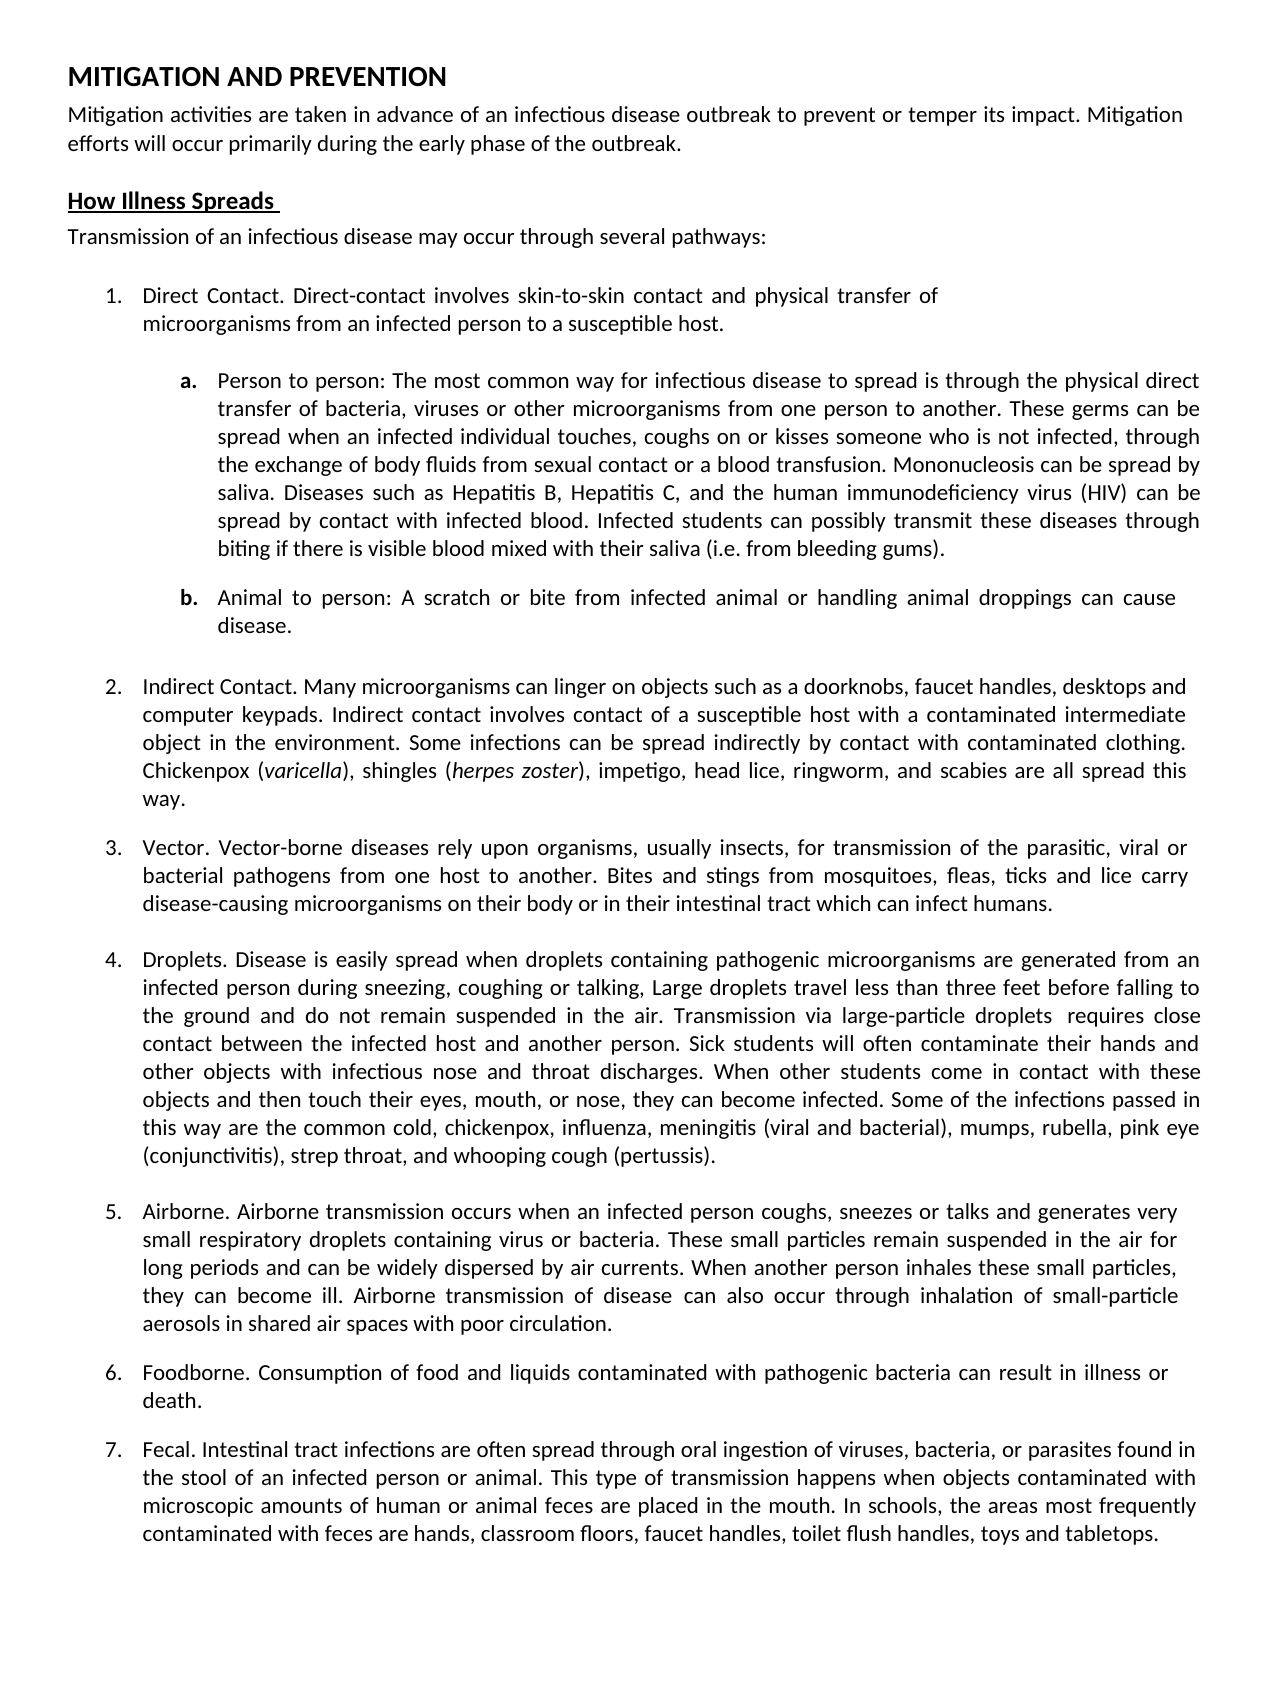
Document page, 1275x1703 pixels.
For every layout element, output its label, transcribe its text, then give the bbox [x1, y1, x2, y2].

subtitle MITIGATION AND PREVENTION [67, 58, 1242, 93]
list Indirect Contact. Many microorganisms can linger on objects such as a doorknobs, faucet handles, desktops and computer keypads. Indirect contact involves contact of a susceptible host with a contaminated intermediate object in the environment. Some infections can be spread indirectly by contact with contaminated clothing. Chickenpox (varicella), shingles (herpes zoster), impetigo, head lice, ringworm, and scabies are all spread this way. [105, 672, 1188, 813]
list Person to person: The most common way for infectious disease to spread is through the physical direct transfer of bacteria, viruses or other microorganisms from one person to another. These germs can be spread when an infected individual touches, coughs on or kisses someone who is not infected, through the exchange of body fluids from sexual contact or a blood transfusion. Mononucleosis can be spread by saliva. Diseases such as Hepatitis B, Hepatitis C, and the human immunodeficiency virus (HIV) can be spread by contact with infected blood. Infected students can possibly transmit these diseases through biting if there is visible blood mixed with their saliva (i.e. from bleeding gums). [180, 366, 1202, 562]
list Droplets. Disease is easily spread when droplets containing pathogenic microorganisms are generated from an infected person during sneezing, coughing or talking, Large droplets travel less than three feet before falling to the ground and do not remain suspended in the air. Transmission via large-particle droplets requires close contact between the infected host and another person. Sick students will often contaminate their hands and other objects with infectious nose and throat discharges. When other students come in contact with these objects and then touch their eyes, mouth, or nose, they can become infected. Some of the infections passed in this way are the common cold, chickenpox, influenza, meningitis (viral and bacterial), mumps, rubella, pink eye (conjunctivitis), strep throat, and whooping cough (pertussis). [105, 945, 1202, 1169]
list Fecal. Intestinal tract infections are often spread through oral ingestion of viruses, bacteria, or parasites found in the stool of an infected person or animal. This type of transmission happens when objects contaminated with microscopic amounts of human or animal feces are placed in the mouth. In schools, the areas most frequently contaminated with feces are hands, classroom floors, faucet handles, toilet flush handles, toys and tabletops. [105, 1435, 1198, 1547]
list Direct Contact. Direct-contact involves skin-to-skin contact and physical transfer of microorganisms from an infected person to a susceptible host. [105, 281, 1034, 337]
text Transmission of an infectious disease may occur through several pathways: [67, 222, 1242, 250]
subtitle How Illness Spreads [67, 185, 1242, 216]
list Airborne. Airborne transmission occurs when an infected person coughs, sneezes or talks and generates very small respiratory droplets containing virus or bacteria. These small particles remain suspended in the air for long periods and can be widely dispersed by air currents. When another person inhales these small particles, they can become ill. Airborne transmission of disease can also occur through inhalation of small-particle aerosols in shared air spaces with poor circulation. [105, 1197, 1179, 1337]
list Animal to person: A scratch or bite from infected animal or handling animal droppings can cause disease. [180, 583, 1180, 639]
text Mitigation activities are taken in advance of an infectious disease outbreak to prevent or temper its impact. Mitigation efforts will occur primarily during the early phase of the outbreak. [67, 101, 1242, 157]
list Foodborne. Consumption of food and liquids contaminated with pathogenic bacteria can result in illness or death. [105, 1358, 1172, 1414]
list Vector. Vector-borne diseases rely upon organisms, usually insects, for transmission of the parasitic, viral or bacterial pathogens from one host to another. Bites and stings from mosquitoes, fleas, ticks and lice carry disease-causing microorganisms on their body or in their intestinal tract which can infect humans. [105, 833, 1190, 917]
